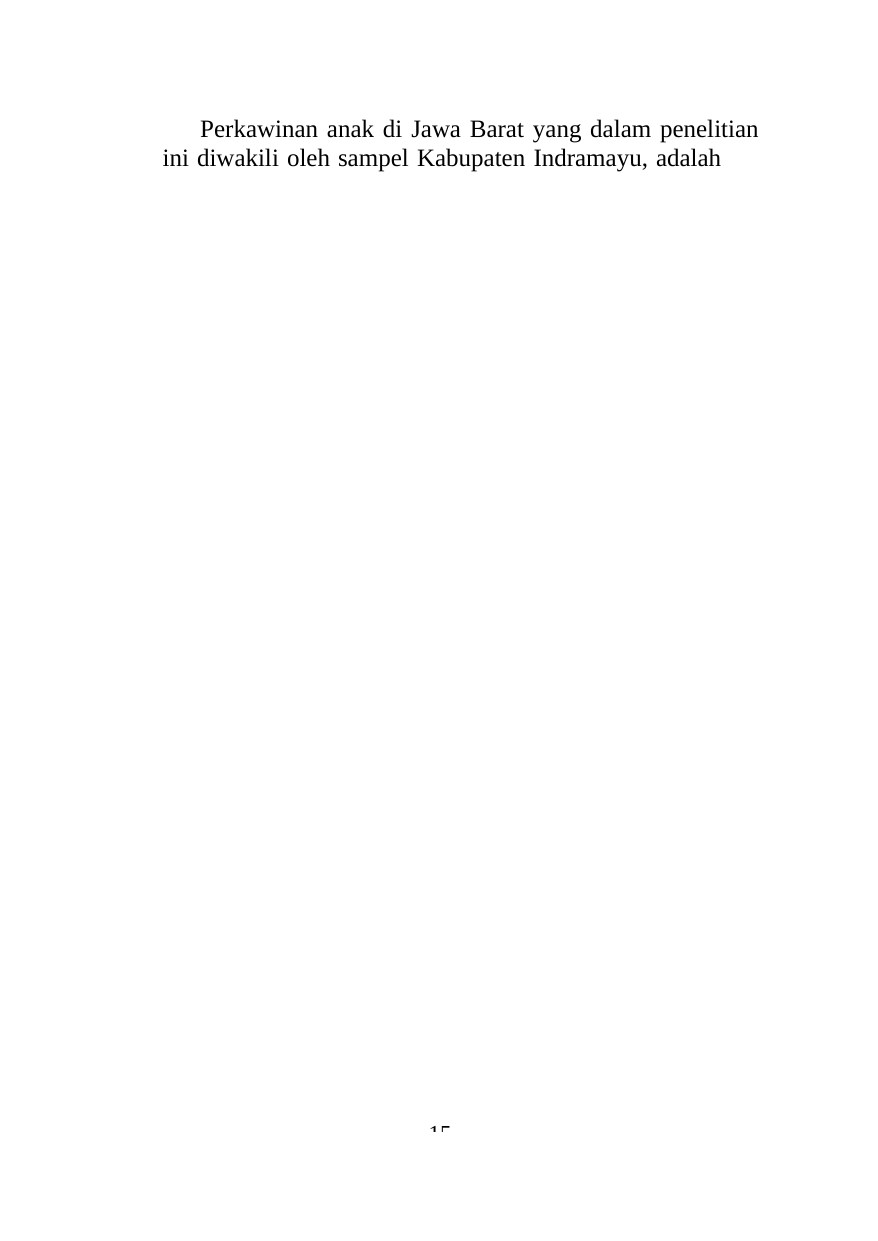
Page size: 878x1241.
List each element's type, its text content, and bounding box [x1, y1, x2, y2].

text Perkawinan anak di Jawa Barat yang dalam penelitian ini diwakili oleh sampel Kabupaten Indramayu, adalah [162, 114, 759, 172]
